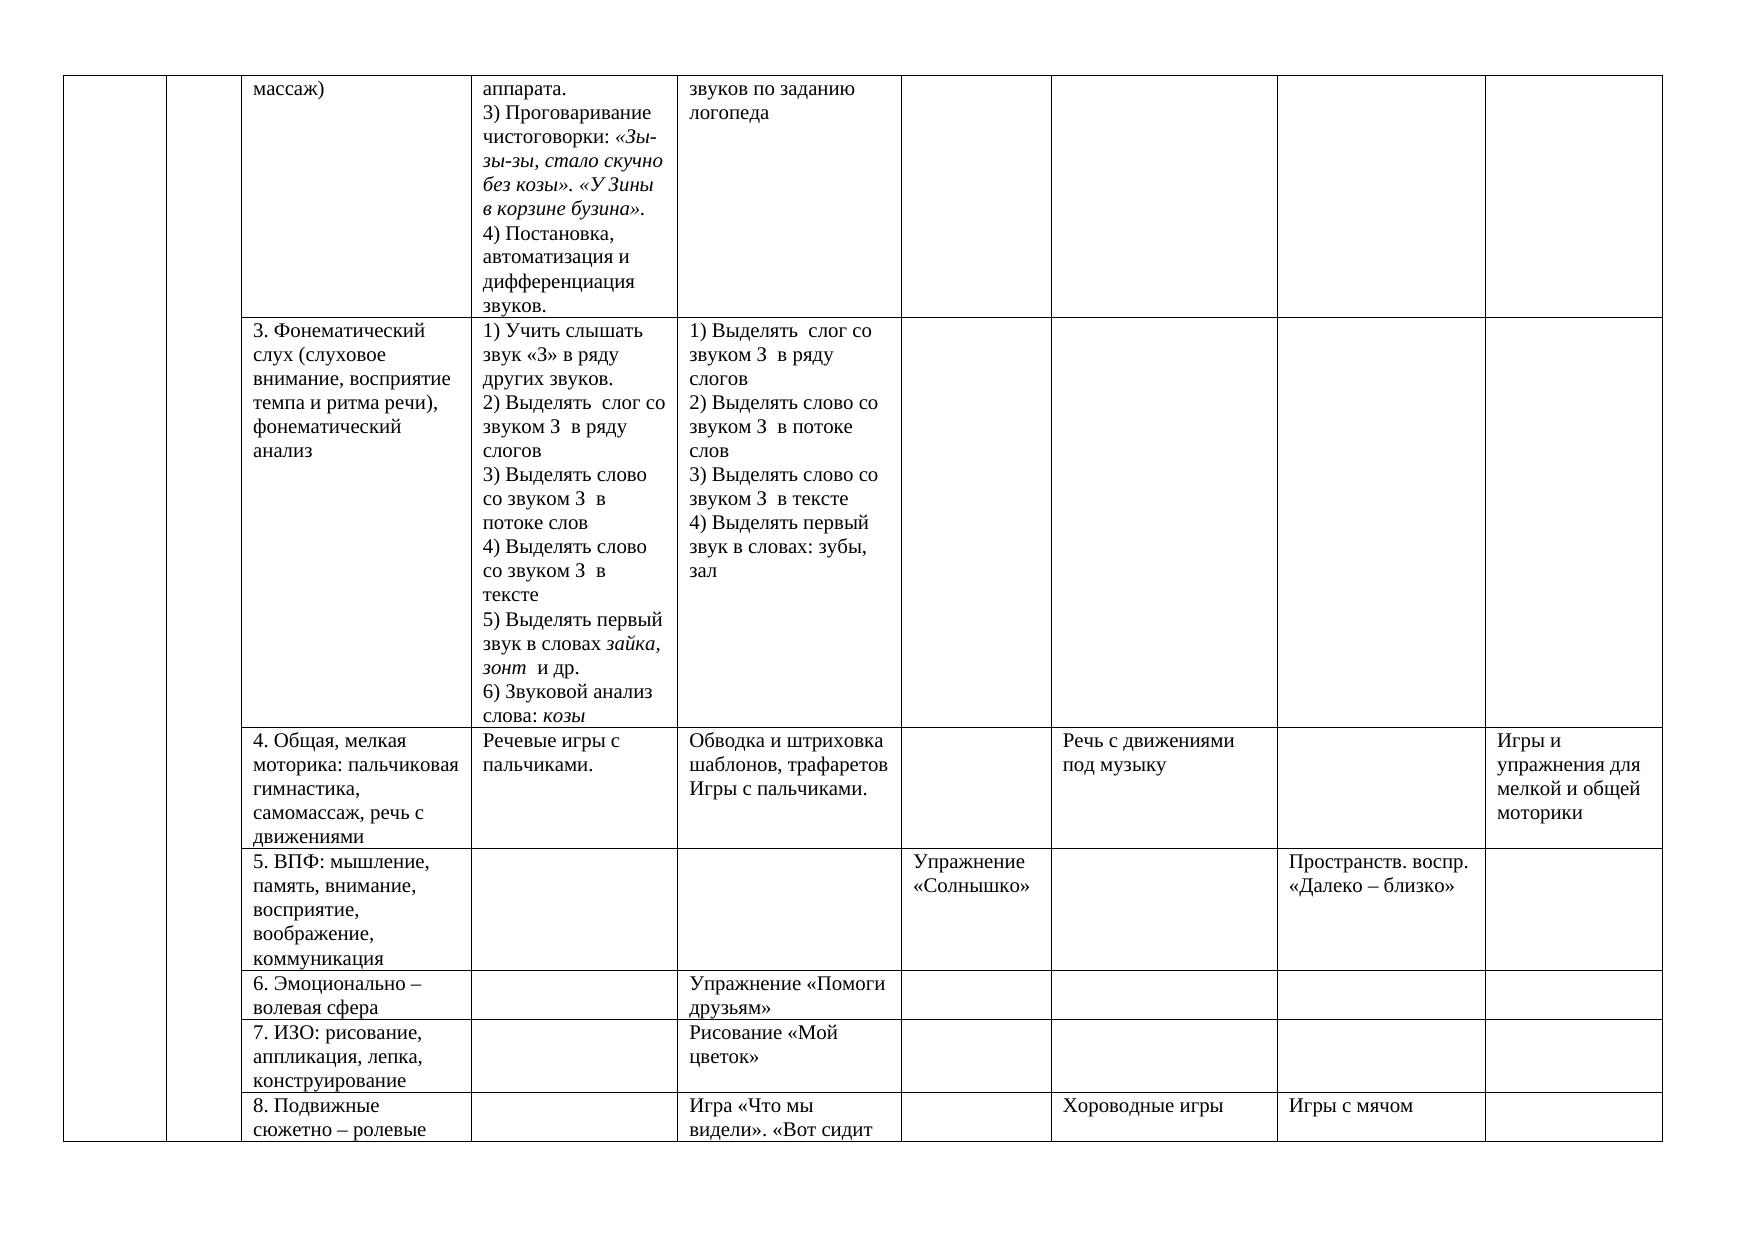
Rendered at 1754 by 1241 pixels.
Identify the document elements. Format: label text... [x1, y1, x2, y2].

table_cell [1486, 1020, 1662, 1092]
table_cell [678, 1093, 901, 1141]
table_cell Упражнение «Помоги друзьям» [678, 971, 901, 1019]
table_cell Речь с движениями под музыку [1052, 728, 1277, 848]
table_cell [1052, 76, 1277, 317]
table_cell [1278, 1020, 1485, 1092]
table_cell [678, 76, 901, 317]
table_cell [902, 318, 1051, 727]
table_cell [1052, 849, 1277, 969]
table_cell [1486, 1093, 1662, 1141]
table_cell [1486, 971, 1662, 1019]
table_cell [902, 1020, 1051, 1092]
table_cell [678, 849, 901, 969]
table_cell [1486, 76, 1662, 317]
table_cell [1278, 76, 1485, 317]
table_cell Обводка и штриховка шаблонов, трафаретов Игры с пальчиками. [678, 728, 901, 848]
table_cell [902, 76, 1051, 317]
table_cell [472, 76, 677, 317]
table_cell [1486, 318, 1662, 727]
table_cell [1278, 728, 1485, 848]
table_cell [902, 1093, 1051, 1141]
table_cell 4. Общая, мелкая моторика: пальчиковая гимнастика, самомассаж, речь с движениями [242, 728, 471, 848]
table_cell [1052, 318, 1277, 727]
table_cell 1) Выделять слог со звуком З в ряду слогов 2) Выделять слово со звуком З в потоке слов 3) Выделять слово со звуком З в тексте 4) Выделять первый звук в словах: зубы, зал [678, 318, 901, 727]
table_cell 7. ИЗО: рисование, аппликация, лепка, конструирование [242, 1020, 471, 1092]
table_cell Хороводные игры [1052, 1093, 1277, 1141]
table_cell 3. Фонематический слух (слуховое внимание, восприятие темпа и ритма речи), фонематический анализ [242, 318, 471, 727]
table_cell [1278, 971, 1485, 1019]
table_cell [242, 76, 471, 317]
table_cell Пространств. воспр. «Далеко – близко» [1278, 849, 1485, 969]
table_cell [1052, 1020, 1277, 1092]
table_cell [902, 971, 1051, 1019]
table_cell Игры с мячом [1278, 1093, 1485, 1141]
table_cell Рисование «Мой цветок» [678, 1020, 901, 1092]
table_cell [1278, 318, 1485, 727]
table_cell 1) Учить слышать звук «З» в ряду других звуков. 2) Выделять слог со звуком З в ряду слогов 3) Выделять слово со звуком З в потоке слов 4) Выделять слово со звуком З в тексте 5) Выделять первый звук в словах зайка, зонт и др. 6) Звуковой анализ слова: козы [472, 318, 677, 727]
table_cell [902, 728, 1051, 848]
table_cell 6. Эмоционально – волевая сфера [242, 971, 471, 1019]
table_cell [1052, 971, 1277, 1019]
table_cell [472, 971, 677, 1019]
table_cell [1486, 849, 1662, 969]
table_cell [472, 1020, 677, 1092]
table_cell [472, 1093, 677, 1141]
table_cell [242, 1093, 471, 1141]
table_cell Речевые игры с пальчиками. [472, 728, 677, 848]
table_cell Игры и упражнения для мелкой и общей моторики [1486, 728, 1662, 848]
table_cell 5. ВПФ: мышление, память, внимание, восприятие, воображение, коммуникация [242, 849, 471, 969]
table_cell [472, 849, 677, 969]
table_cell Упражнение «Солнышко» [902, 849, 1051, 969]
